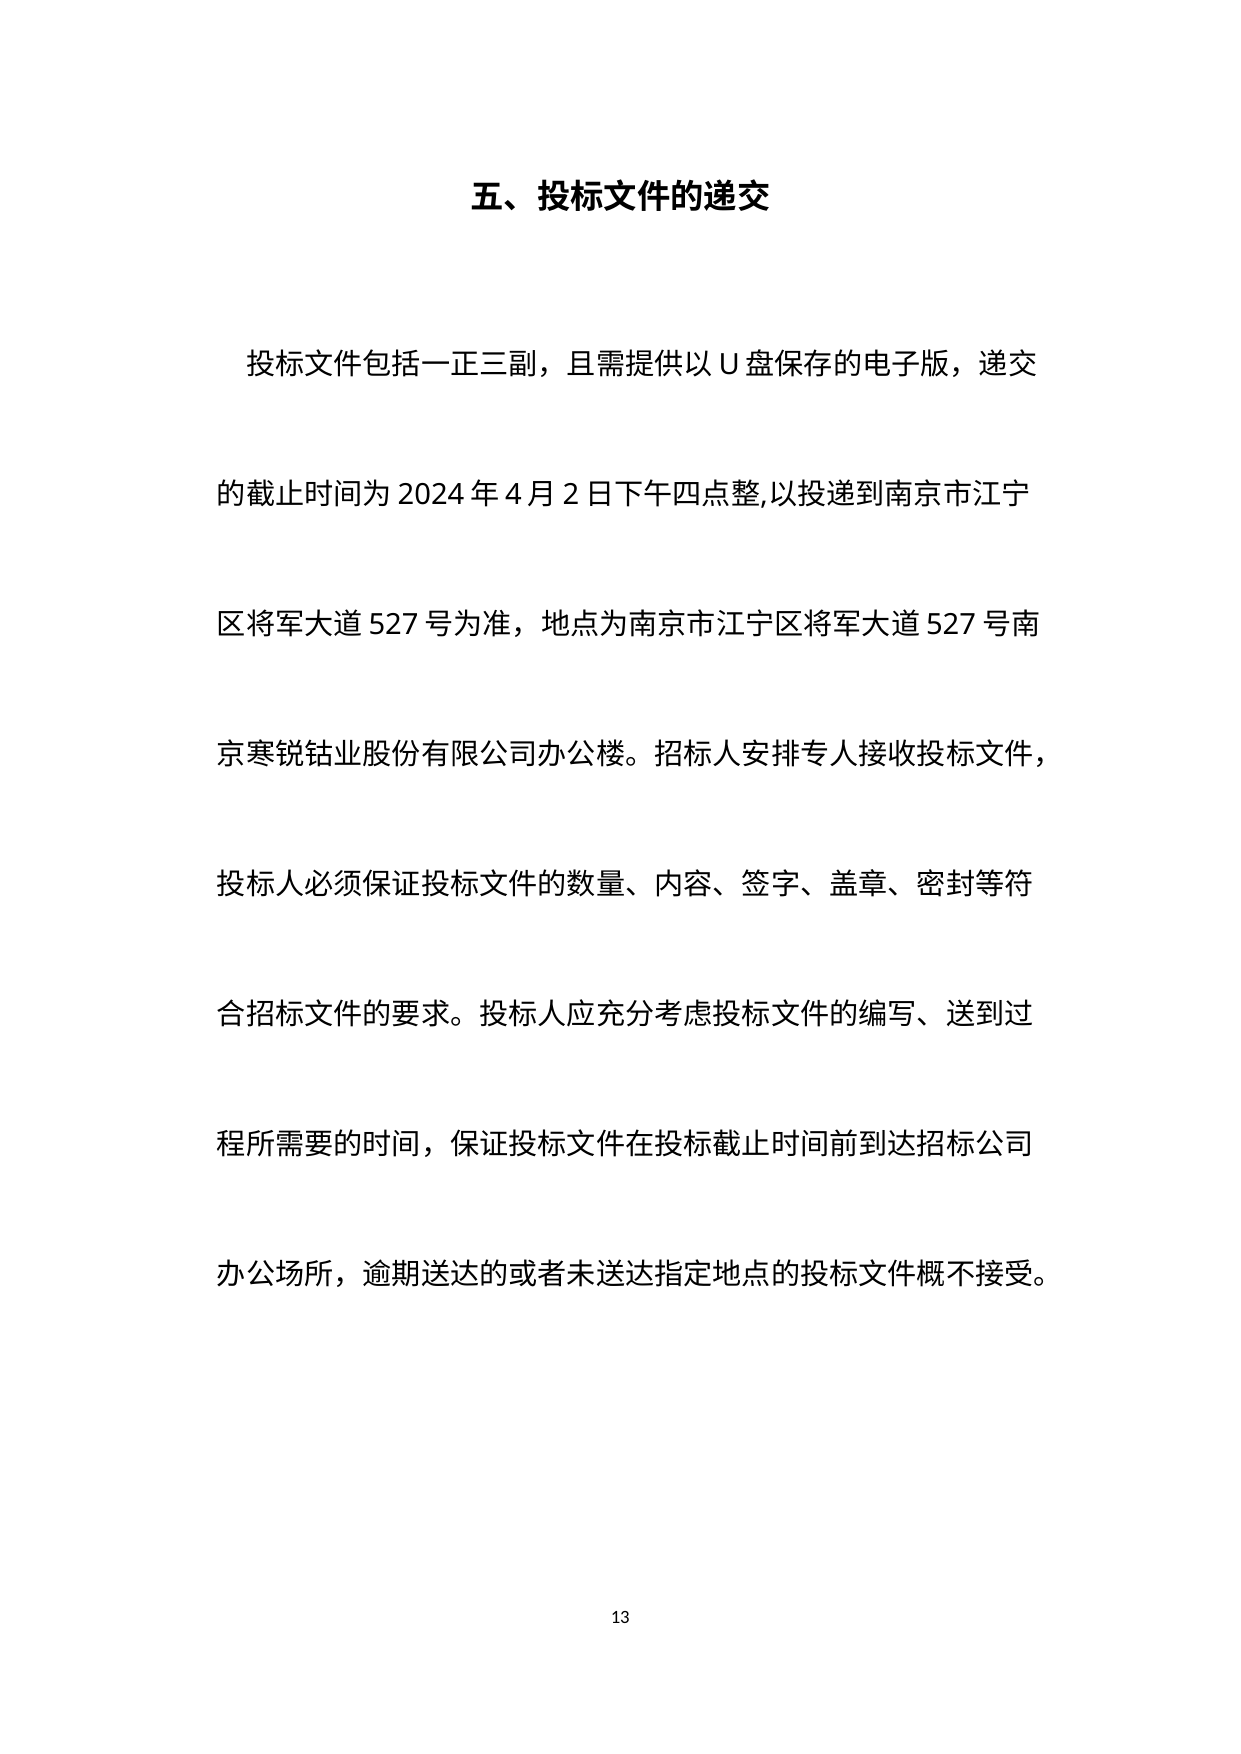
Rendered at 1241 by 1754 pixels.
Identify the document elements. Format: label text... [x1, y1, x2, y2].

subtitle 投标文件的递交 [187, 162, 1053, 227]
text 投标文件包括一正三副，且需提供以U盘保存的电子版，递交的截止时间为2024年4月2日下午四点整,以投递到南京市江宁区将军大道527号为准，地点为南京市江宁区将军大道527号南京寒锐钴业股份有限公司办公楼。招标人安排专人接收投标文件，投标人必须保证投标文件的数量、内容、签字、盖章、密封等符合招标文件的要求。投标人应充分考虑投标文件的编写、送到过程所需要的时间，保证投标文件在投标截止时间前到达招标公司办公场所，逾期送达的或者未送达指定地点的投标文件概不接受。 [217, 329, 1053, 1304]
